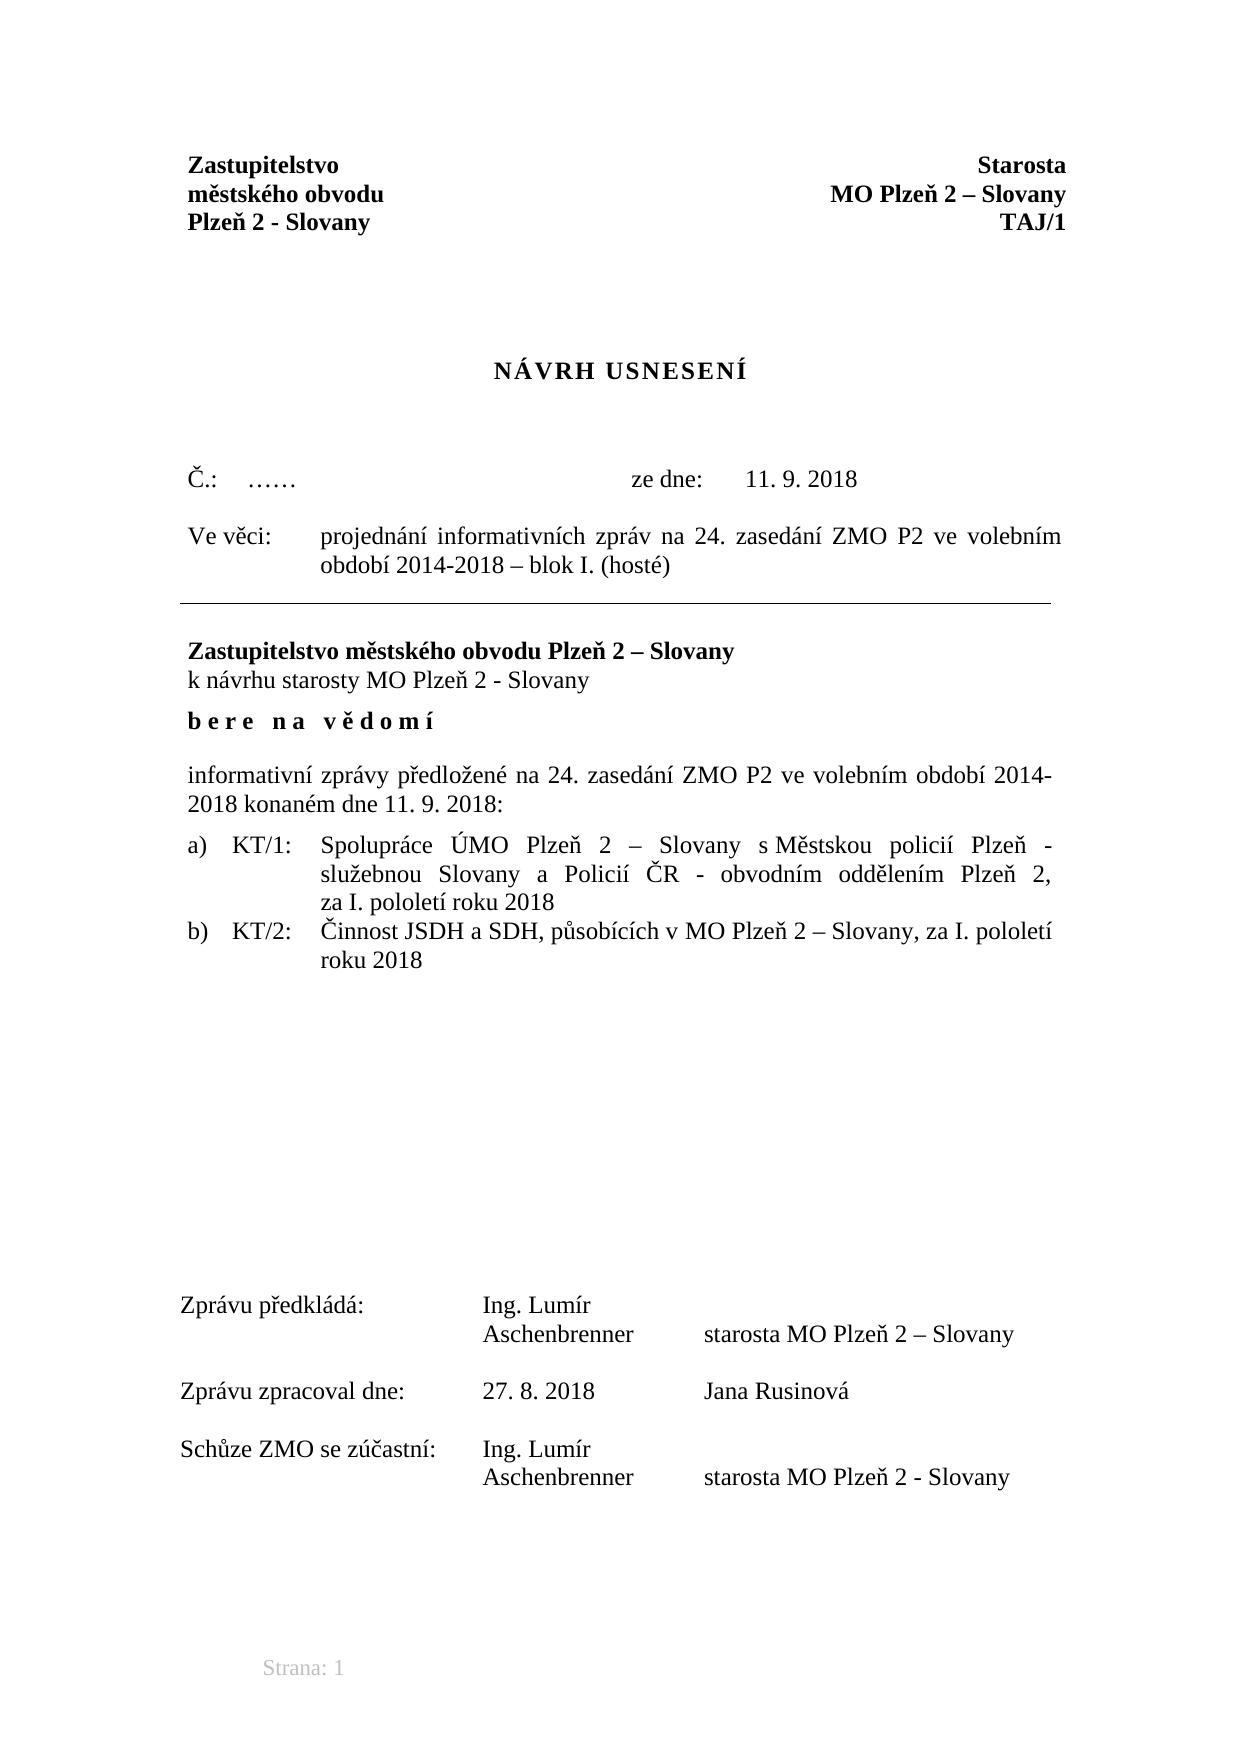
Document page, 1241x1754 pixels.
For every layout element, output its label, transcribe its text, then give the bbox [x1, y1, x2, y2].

text Návrh usnesení [187, 356, 1053, 385]
list informativní zprávy předložené na 24. zasedání ZMO P2 ve volebním období 2014-2018 konaném dne 11. 9. 2018: [187, 760, 1053, 817]
table_header Ing. Lumír Aschenbrenner [475, 1290, 697, 1376]
table_cell Jana Rusinová [697, 1376, 1073, 1434]
table_header Zastupitelstvo městského obvodu Plzeň 2 - Slovany [180, 150, 645, 236]
text a) KT/1: Spolupráce ÚMO Plzeň 2 – Slovany s Městskou policií Plzeň - služebnou Slovany a Policií ČR - obvodním oddělením Plzeň 2, za I. pololetí roku 2018 [187, 830, 1053, 916]
table_header …… [236, 464, 620, 492]
table_header Č.: [176, 464, 236, 492]
text Zastupitelstvo městského obvodu Plzeň 2 – Slovany [187, 636, 1053, 665]
text k návrhu starosty MO Plzeň 2 - Slovany [187, 665, 1053, 694]
table_cell Zprávu zpracoval dne: [173, 1376, 475, 1434]
table_cell starosta MO Plzeň 2 - Slovany [697, 1434, 1073, 1491]
table_header Starosta MO Plzeň 2 – Slovany TAJ/1 [645, 150, 1073, 236]
table_header projednání informativních zpráv na 24. zasedání ZMO P2 ve volebním období 2014-2018 – blok I. (hosté) [309, 521, 1073, 579]
text b) KT/2: Činnost JSDH a SDH, působících v MO Plzeň 2 – Slovany, za I. pololetí roku 2018 [187, 916, 1053, 974]
table_header Ve věci: [176, 521, 309, 579]
table_header Zprávu předkládá: [173, 1290, 475, 1376]
table_cell 27. 8. 2018 [475, 1376, 697, 1434]
table_header starosta MO Plzeň 2 – Slovany [697, 1290, 1073, 1376]
table_cell Schůze ZMO se zúčastní: [173, 1434, 475, 1491]
table_cell Ing. Lumír Aschenbrenner [475, 1434, 697, 1491]
table_header 11. 9. 2018 [734, 464, 1073, 492]
list b e r e n a v ě d o m í [187, 706, 1053, 735]
table_header ze dne: [620, 464, 734, 492]
